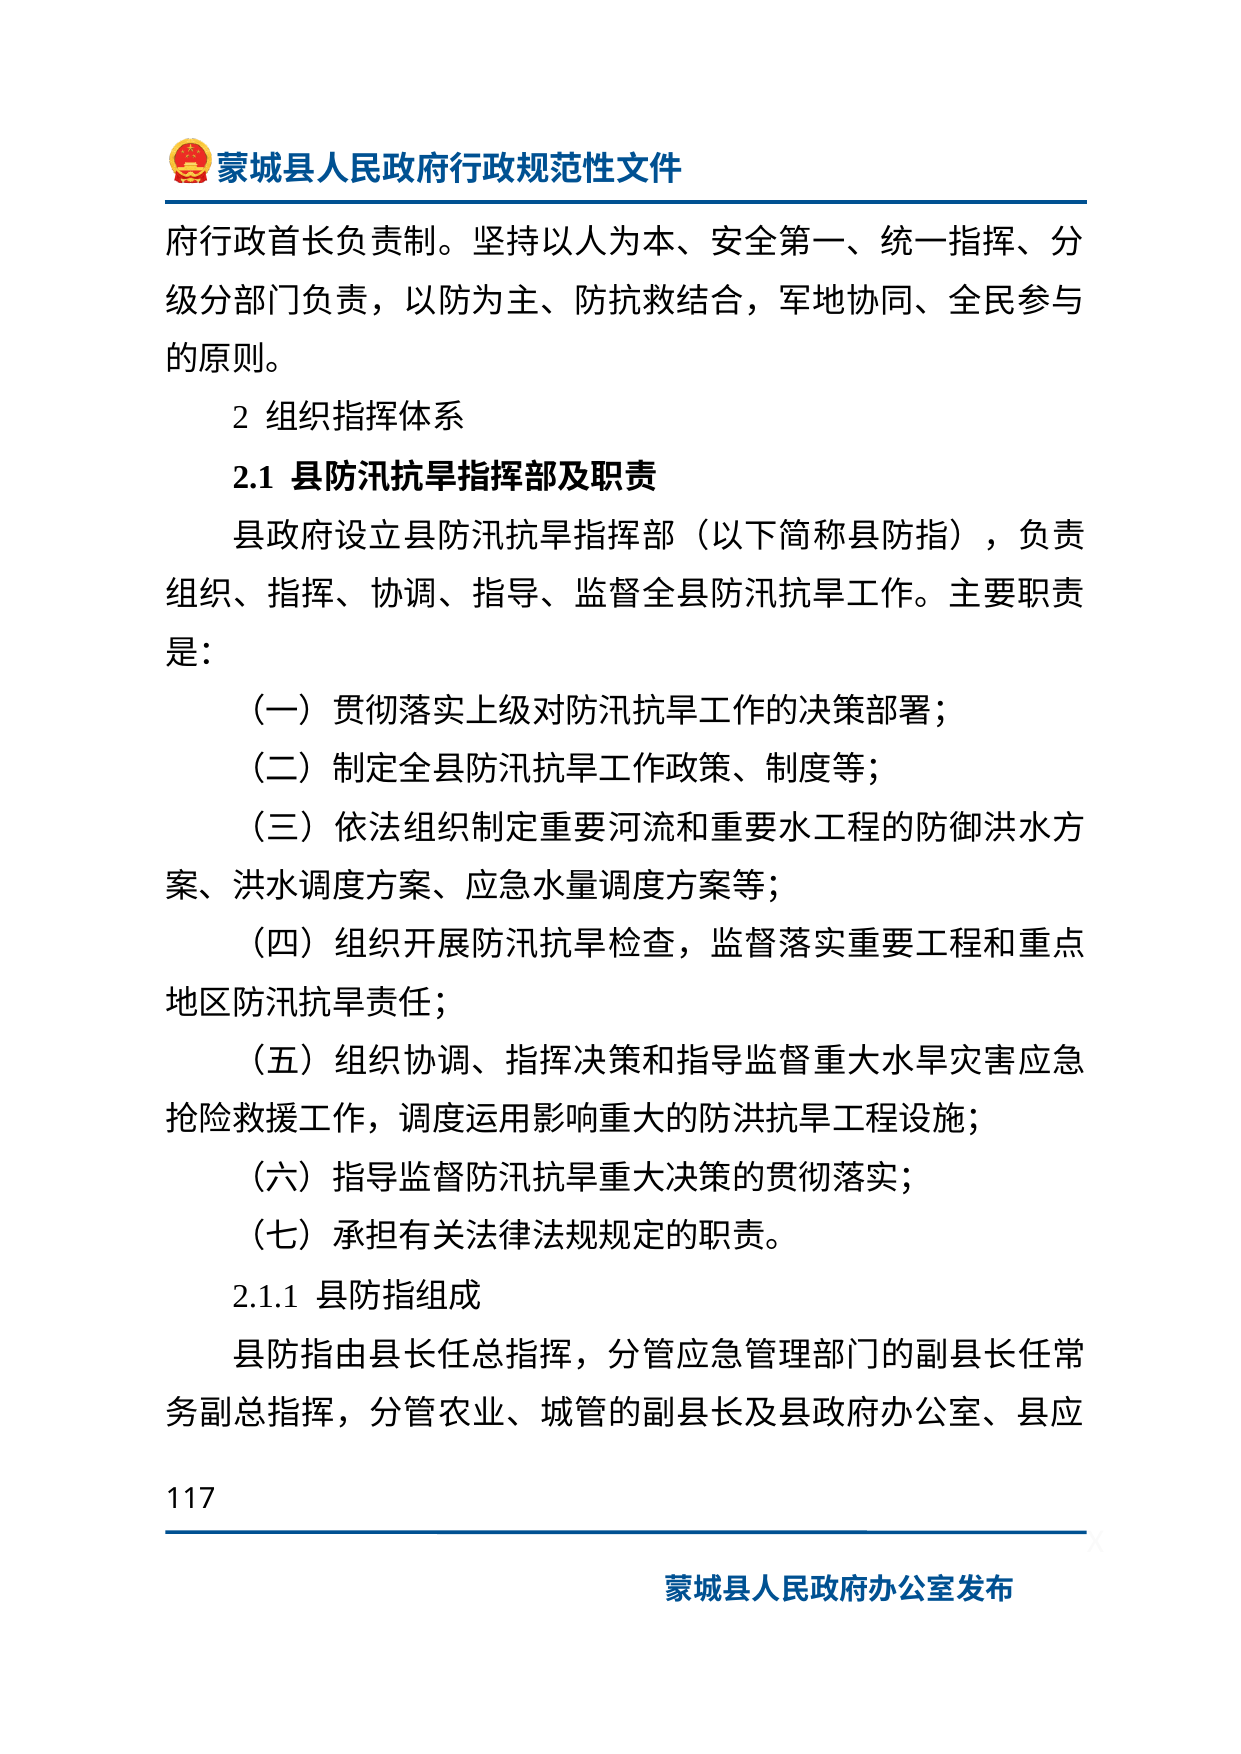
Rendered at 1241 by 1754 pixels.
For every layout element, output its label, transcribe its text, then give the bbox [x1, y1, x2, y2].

text （七）承担有关法律法规规定的职责。 [165, 1201, 1087, 1259]
text （三）依法组织制定重要河流和重要水工程的防御洪水方案、洪水调度方案、应急水量调度方案等； [165, 792, 1087, 909]
text 2 组织指挥体系 [165, 382, 1087, 440]
text （五）组织协调、指挥决策和指导监督重大水旱灾害应急抢险救援工作，调度运用影响重大的防洪抗旱工程设施； [165, 1026, 1087, 1142]
text （六）指导监督防汛抗旱重大决策的贯彻落实； [165, 1142, 1087, 1201]
text （一）贯彻落实上级对防汛抗旱工作的决策部署； [165, 676, 1087, 734]
picture [165, 136, 216, 187]
text （四）组织开展防汛抗旱检查，监督落实重要工程和重点地区防汛抗旱责任； [165, 909, 1087, 1026]
text 2.1.1 县防指组成 [165, 1259, 1087, 1319]
text 在县委、县政府的统一领导下，防汛抗旱工作实行各级政府行政首长负责制。坚持以人为本、安全第一、统一指挥、分级分部门负责，以防为主、防抗救结合，军地协同、全民参与的原则。 [165, 207, 1087, 382]
text 县政府设立县防汛抗旱指挥部（以下简称县防指），负责组织、指挥、协调、指导、监督全县防汛抗旱工作。主要职责是： [165, 501, 1087, 676]
text 2.1 县防汛抗旱指挥部及职责 [165, 440, 1087, 501]
text （二）制定全县防汛抗旱工作政策、制度等； [165, 734, 1087, 792]
